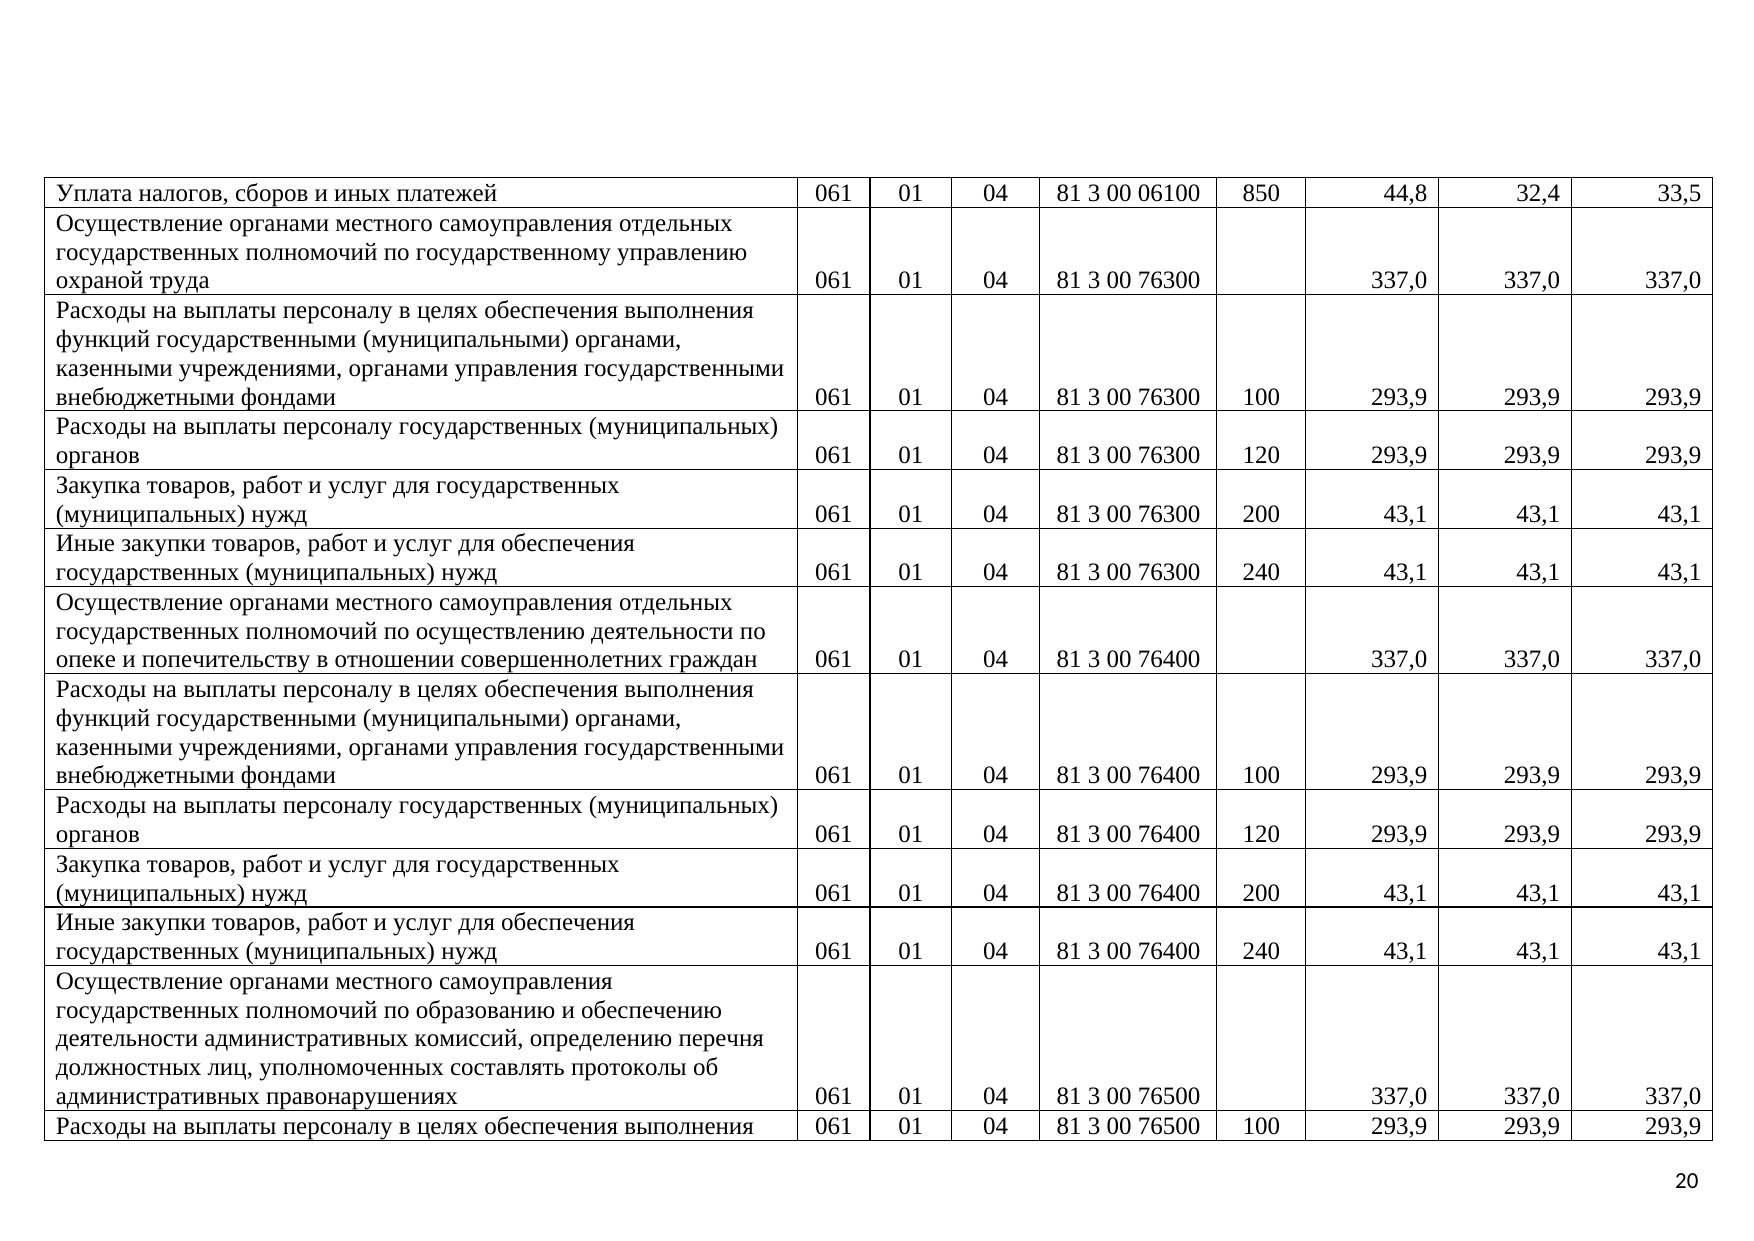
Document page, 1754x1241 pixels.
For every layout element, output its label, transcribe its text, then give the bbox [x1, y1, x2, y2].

table_cell 337,0 [1572, 208, 1712, 294]
table_cell 04 [952, 208, 1039, 294]
table_cell 01 [871, 674, 951, 789]
table_cell 061 [798, 411, 869, 469]
table_cell 81 3 00 76300 [1040, 411, 1216, 469]
table_cell 337,0 [1572, 587, 1712, 673]
table_cell [1217, 587, 1305, 673]
table_cell 120 [1217, 790, 1305, 848]
table_cell 32,4 [1439, 178, 1571, 207]
table_cell 200 [1217, 849, 1305, 906]
table_cell 81 3 00 76400 [1040, 790, 1216, 848]
table_cell 293,9 [1439, 411, 1571, 469]
table_cell 293,9 [1306, 295, 1438, 410]
table_cell 43,1 [1439, 529, 1571, 586]
table_cell 81 3 00 76300 [1040, 470, 1216, 527]
table_cell 43,1 [1439, 470, 1571, 527]
table_cell 293,9 [1439, 790, 1571, 848]
table_cell 04 [952, 1111, 1039, 1139]
table_cell 061 [798, 295, 869, 410]
table_cell 061 [798, 790, 869, 848]
table_cell 100 [1217, 295, 1305, 410]
table_cell 061 [798, 908, 869, 965]
table_cell 061 [798, 470, 869, 527]
table_cell 337,0 [1572, 966, 1712, 1110]
table_cell 01 [871, 411, 951, 469]
table_cell 293,9 [1439, 674, 1571, 789]
table_cell 061 [798, 849, 869, 906]
table_cell Осуществление органами местного самоуправления отдельных государственных полномочий по государственному управлению охраной труда [45, 208, 797, 294]
table_cell 337,0 [1439, 208, 1571, 294]
table_cell 81 3 00 76300 [1040, 208, 1216, 294]
table_cell 01 [871, 529, 951, 586]
table_cell 200 [1217, 470, 1305, 527]
table_cell 850 [1217, 178, 1305, 207]
table_cell 337,0 [1306, 966, 1438, 1110]
table_cell 293,9 [1572, 1111, 1712, 1139]
table_cell 04 [952, 674, 1039, 789]
table_cell 100 [1217, 674, 1305, 789]
table_cell 01 [871, 295, 951, 410]
table_cell 33,5 [1572, 178, 1712, 207]
table_cell 01 [871, 178, 951, 207]
table_cell 100 [1217, 1111, 1305, 1139]
table_cell 04 [952, 529, 1039, 586]
table_cell Уплата налогов, сборов и иных платежей [45, 178, 797, 207]
table_cell 01 [871, 849, 951, 906]
table_cell Иные закупки товаров, работ и услуг для обеспечения государственных (муниципальных) нужд [45, 529, 797, 586]
table_cell 061 [798, 529, 869, 586]
table_cell 04 [952, 470, 1039, 527]
table_cell 43,1 [1306, 529, 1438, 586]
table_cell 240 [1217, 908, 1305, 965]
table_cell 04 [952, 295, 1039, 410]
table_cell 293,9 [1572, 411, 1712, 469]
table_cell 293,9 [1306, 1111, 1438, 1139]
table_cell 01 [871, 208, 951, 294]
table_cell 81 3 00 76500 [1040, 1111, 1216, 1139]
table_cell Расходы на выплаты персоналу государственных (муниципальных) органов [45, 411, 797, 469]
table_cell 43,1 [1439, 908, 1571, 965]
table_cell 04 [952, 908, 1039, 965]
table_cell Расходы на выплаты персоналу государственных (муниципальных) органов [45, 790, 797, 848]
table_cell [1217, 966, 1305, 1110]
table_cell Осуществление органами местного самоуправления отдельных государственных полномочий по осуществлению деятельности по опеке и попечительству в отношении совершеннолетних граждан [45, 587, 797, 673]
table_cell Осуществление органами местного самоуправления государственных полномочий по образованию и обеспечению деятельности административных комиссий, определению перечня должностных лиц, уполномоченных составлять протоколы об административных правонарушениях [45, 966, 797, 1110]
table_cell 43,1 [1572, 849, 1712, 906]
table_cell 43,1 [1306, 908, 1438, 965]
table_cell 01 [871, 1111, 951, 1139]
table_cell 81 3 00 76400 [1040, 849, 1216, 906]
table_cell 04 [952, 849, 1039, 906]
table_cell 81 3 00 76400 [1040, 587, 1216, 673]
table_cell 43,1 [1572, 470, 1712, 527]
table_cell 81 3 00 76400 [1040, 674, 1216, 789]
table_cell 43,1 [1306, 849, 1438, 906]
table_cell 81 3 00 06100 [1040, 178, 1216, 207]
table_cell 01 [871, 470, 951, 527]
table_cell 04 [952, 587, 1039, 673]
table_cell 293,9 [1306, 790, 1438, 848]
table_cell 337,0 [1306, 587, 1438, 673]
table_cell 43,1 [1439, 849, 1571, 906]
table_cell 120 [1217, 411, 1305, 469]
table_cell 04 [952, 178, 1039, 207]
table_cell 337,0 [1439, 587, 1571, 673]
table_cell 81 3 00 76300 [1040, 295, 1216, 410]
table_cell 293,9 [1306, 411, 1438, 469]
table_cell 061 [798, 208, 869, 294]
table_cell Закупка товаров, работ и услуг для государственных (муниципальных) нужд [45, 470, 797, 527]
table_cell 81 3 00 76500 [1040, 966, 1216, 1110]
table_cell 44,8 [1306, 178, 1438, 207]
table_cell 293,9 [1306, 674, 1438, 789]
table_cell 01 [871, 908, 951, 965]
table_cell Иные закупки товаров, работ и услуг для обеспечения государственных (муниципальных) нужд [45, 908, 797, 965]
table_cell 293,9 [1572, 674, 1712, 789]
table_cell 04 [952, 411, 1039, 469]
table_cell 061 [798, 674, 869, 789]
table_cell 337,0 [1439, 966, 1571, 1110]
table_cell 43,1 [1572, 908, 1712, 965]
table_cell 293,9 [1572, 295, 1712, 410]
table_cell 293,9 [1439, 295, 1571, 410]
table_cell 81 3 00 76300 [1040, 529, 1216, 586]
table_cell 43,1 [1306, 470, 1438, 527]
table_cell 293,9 [1439, 1111, 1571, 1139]
table_cell 01 [871, 587, 951, 673]
table_cell 337,0 [1306, 208, 1438, 294]
table_cell 240 [1217, 529, 1305, 586]
table_cell 061 [798, 1111, 869, 1139]
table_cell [45, 1111, 797, 1139]
table_cell 43,1 [1572, 529, 1712, 586]
table_cell 061 [798, 178, 869, 207]
table_cell 81 3 00 76400 [1040, 908, 1216, 965]
table_cell 01 [871, 966, 951, 1110]
table_cell 293,9 [1572, 790, 1712, 848]
table_cell 061 [798, 587, 869, 673]
table_cell [1217, 208, 1305, 294]
table_cell 061 [798, 966, 869, 1110]
table_cell 01 [871, 790, 951, 848]
table_cell Закупка товаров, работ и услуг для государственных (муниципальных) нужд [45, 849, 797, 906]
table_cell 04 [952, 966, 1039, 1110]
table_cell 04 [952, 790, 1039, 848]
